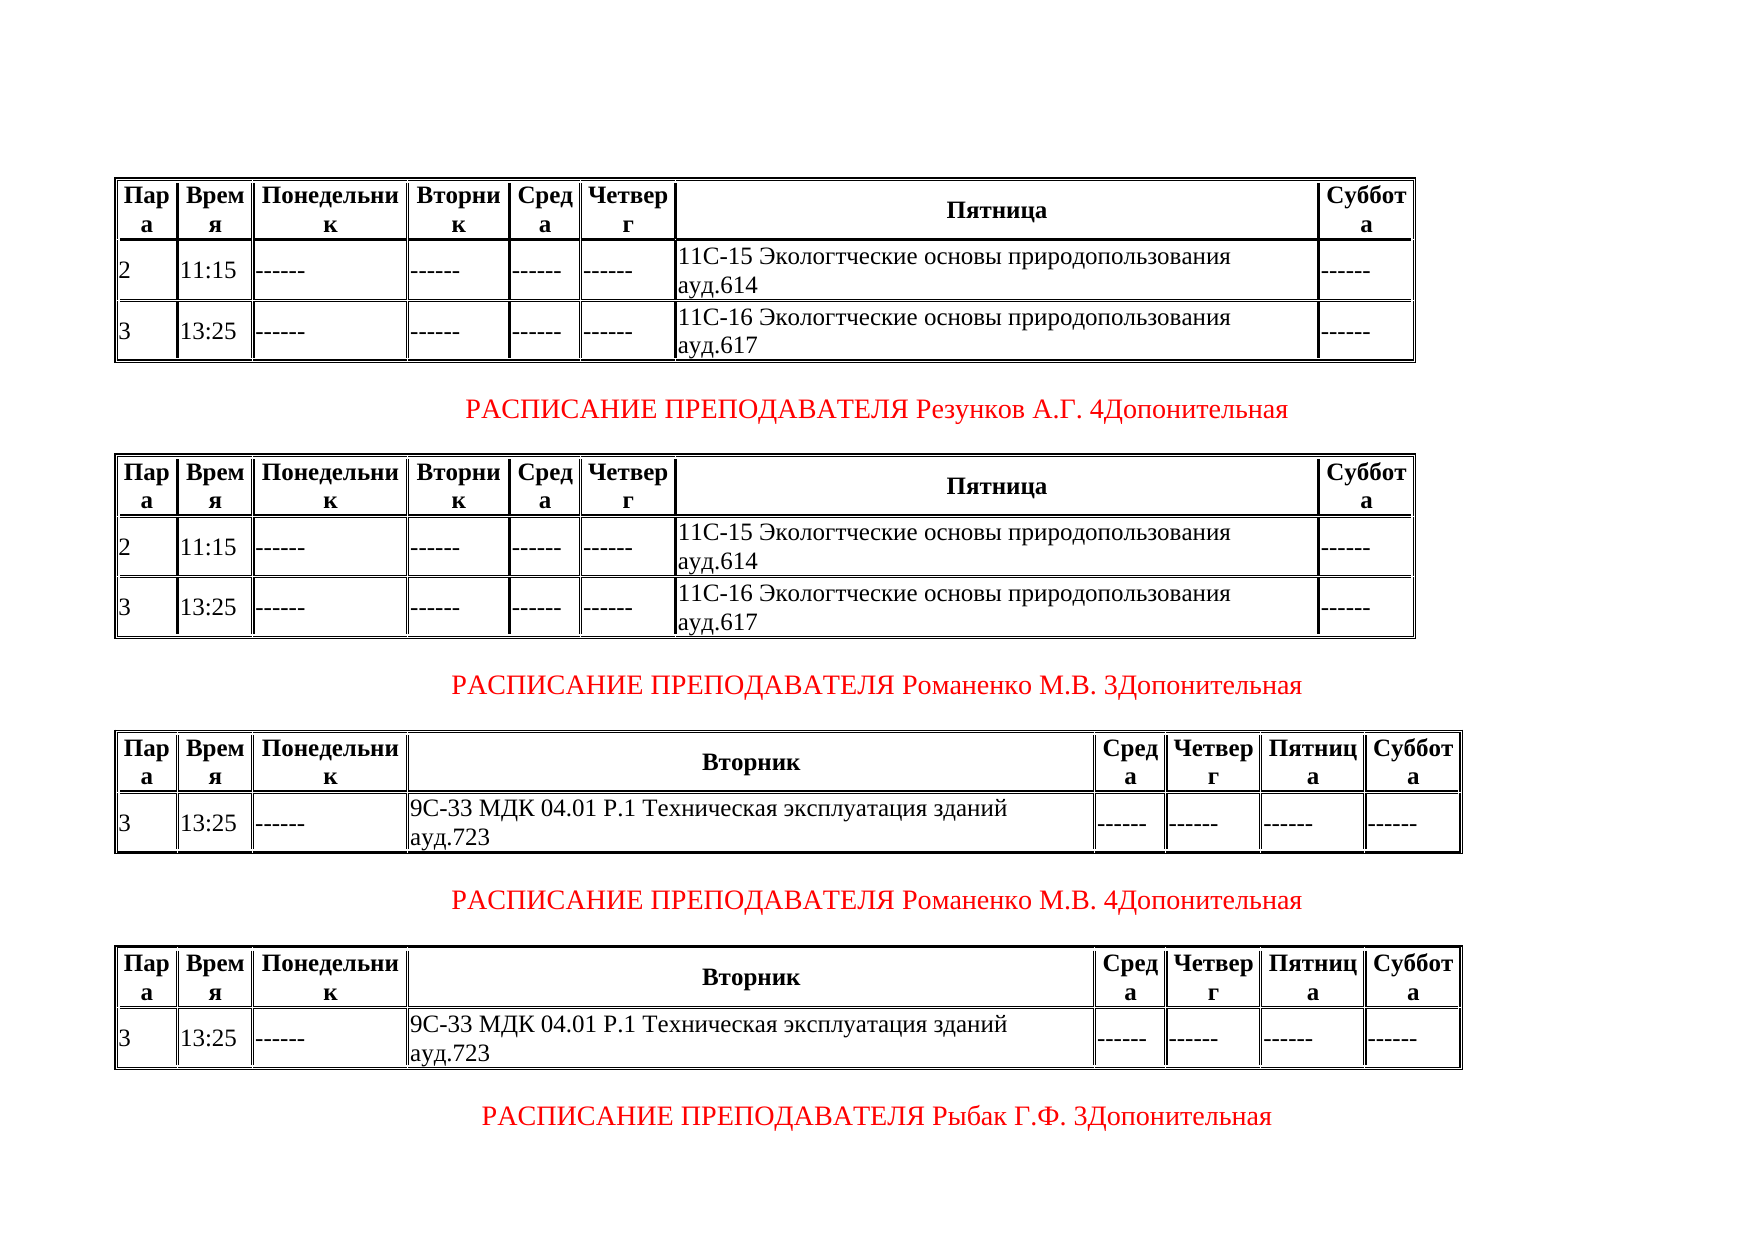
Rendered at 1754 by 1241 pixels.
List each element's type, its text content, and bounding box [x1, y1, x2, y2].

text РАСПИСАНИЕ ПРЕПОДАВАТЕЛЯ Романенко М.В. 4Допонительная [118, 883, 1636, 916]
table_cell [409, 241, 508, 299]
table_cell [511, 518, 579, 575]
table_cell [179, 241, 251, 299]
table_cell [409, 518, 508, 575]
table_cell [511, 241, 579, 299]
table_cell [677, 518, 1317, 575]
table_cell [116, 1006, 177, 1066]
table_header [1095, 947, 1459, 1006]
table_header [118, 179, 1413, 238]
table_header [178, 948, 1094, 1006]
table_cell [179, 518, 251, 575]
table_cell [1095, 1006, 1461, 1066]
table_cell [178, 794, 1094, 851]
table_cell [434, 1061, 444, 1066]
text РАСПИСАНИЕ ПРЕПОДАВАТЕЛЯ Романенко М.В. 3Допонительная [118, 668, 1636, 700]
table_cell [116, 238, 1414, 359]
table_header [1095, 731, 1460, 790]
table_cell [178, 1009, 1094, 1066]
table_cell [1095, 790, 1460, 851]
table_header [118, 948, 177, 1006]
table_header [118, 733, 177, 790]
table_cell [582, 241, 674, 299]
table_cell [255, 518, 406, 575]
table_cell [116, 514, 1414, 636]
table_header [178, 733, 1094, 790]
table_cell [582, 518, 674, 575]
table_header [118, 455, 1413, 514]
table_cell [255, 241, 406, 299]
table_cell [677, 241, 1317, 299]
text РАСПИСАНИЕ ПРЕПОДАВАТЕЛЯ Резунков А.Г. 4Допонительная [118, 392, 1636, 424]
text РАСПИСАНИЕ ПРЕПОДАВАТЕЛЯ Рыбак Г.Ф. 3Допонительная [118, 1099, 1636, 1131]
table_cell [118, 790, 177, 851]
